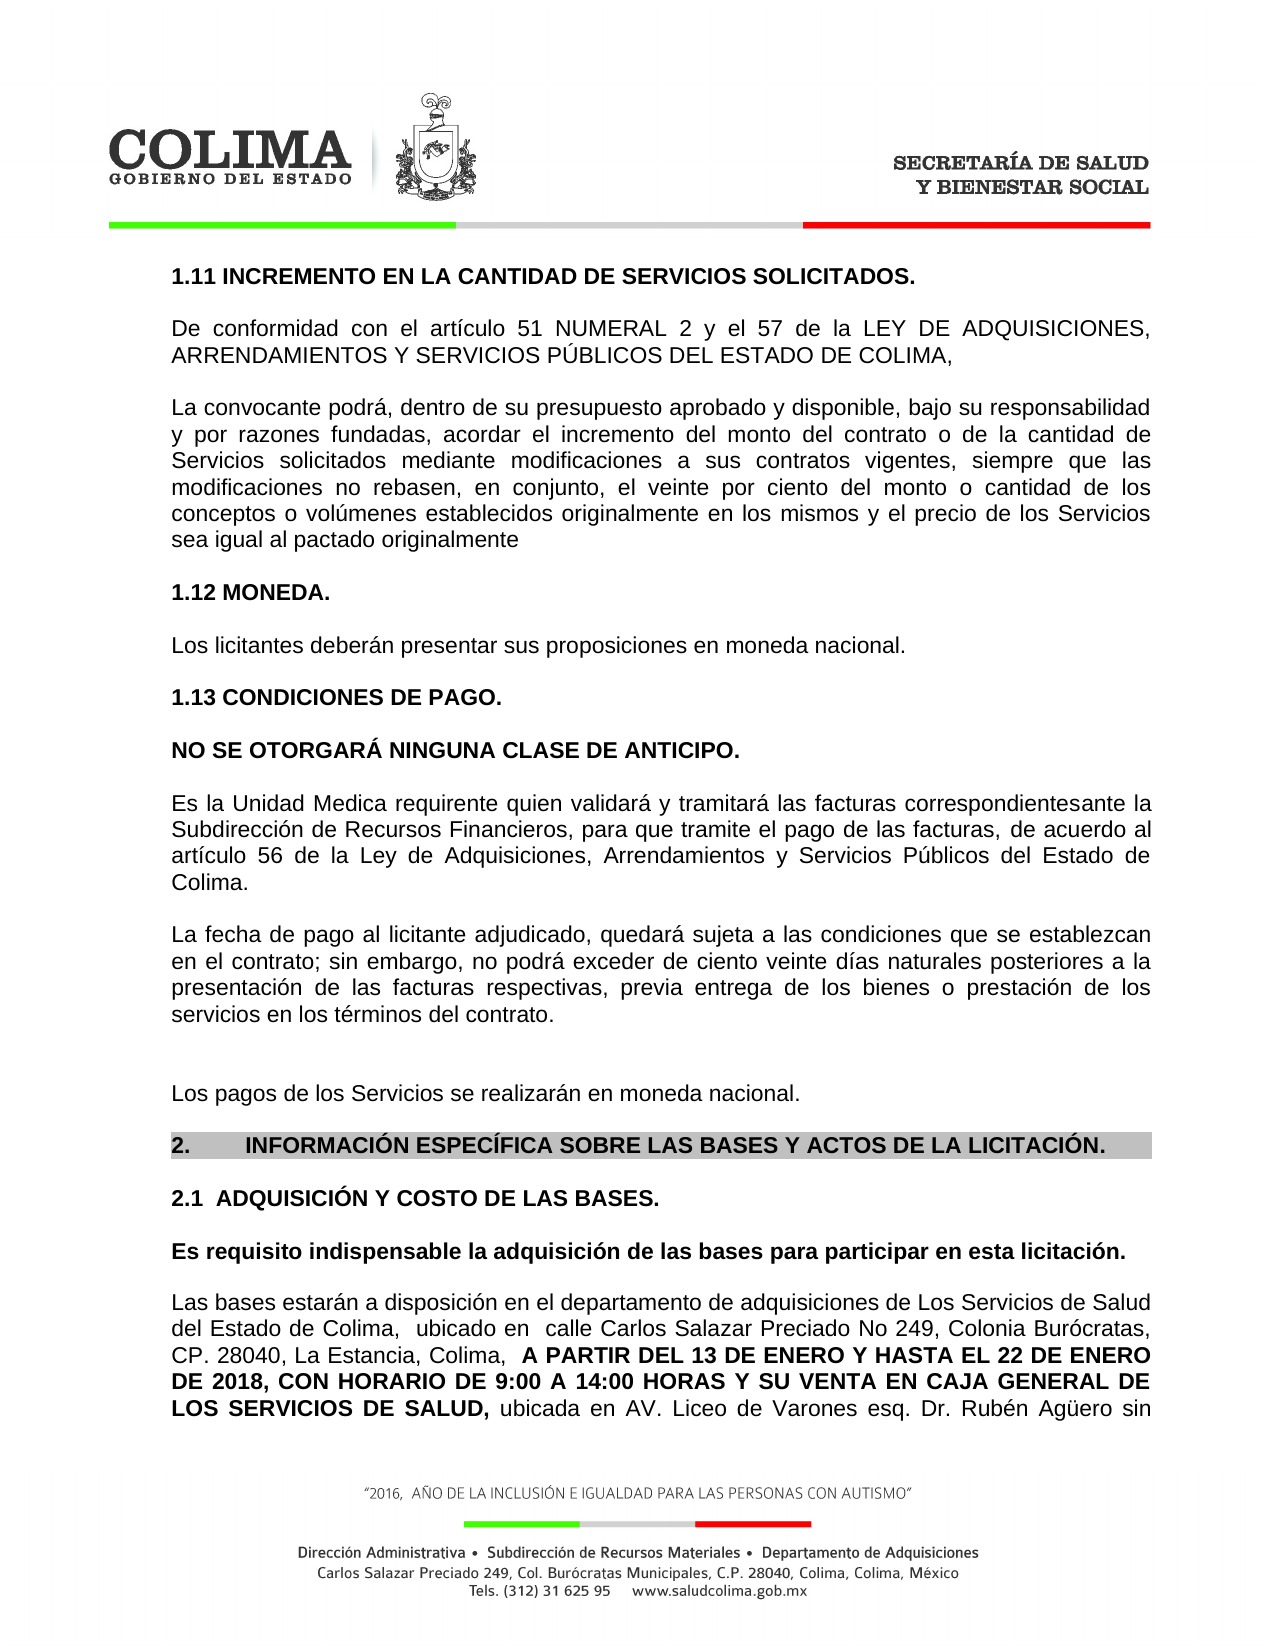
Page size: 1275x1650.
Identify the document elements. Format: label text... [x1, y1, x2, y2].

text De conformidad con el artículo 51 NUMERAL 2 y el 57 de la LEY DE ADQUISICIONES, ARRENDAMIENTOS Y SERVICIOS PÚBLICOS DEL ESTADO DE COLIMA, [171, 315, 1152, 368]
text 2. Información especÍfica sobre LAs bases y ACtos de la licitación. [171, 1132, 1152, 1159]
text Los pagos de los Servicios se realizarán en moneda nacional. [171, 1079, 1152, 1106]
list ADQUISICIÓN Y COSTO DE LAS BASES. [171, 1185, 1152, 1211]
text Es la Unidad Medica requirente quien validará y tramitará las facturas correspondientesante la Subdirección de Recursos Financieros, para que tramite el pago de las facturas, de acuerdo al artículo 56 de la Ley de Adquisiciones, Arrendamientos y Servicios Públicos del Estado de Colima. [171, 790, 1152, 895]
picture [0, 7, 1261, 238]
text Los licitantes deberán presentar sus proposiciones en moneda nacional. [171, 632, 1152, 658]
text La convocante podrá, dentro de su presupuesto aprobado y disponible, bajo su responsabilidad y por razones fundadas, acordar el incremento del monto del contrato o de la cantidad de Servicios solicitados mediante modificaciones a sus contratos vigentes, siempre que las modificaciones no rebasen, en conjunto, el veinte por ciento del monto o cantidad de los conceptos o volúmenes establecidos originalmente en los mismos y el precio de los Servicios sea igual al pactado originalmente [171, 394, 1152, 552]
text La fecha de pago al licitante adjudicado, quedará sujeta a las condiciones que se establezcan en el contrato; sin embargo, no podrá exceder de ciento veinte días naturales posteriores a la presentación de las facturas respectivas, previa entrega de los bienes o prestación de los servicios en los términos del contrato. [171, 921, 1152, 1027]
text NO SE OTORGARÁ NINGUNA CLASE DE ANTICIPO. [171, 737, 1152, 763]
text 1.13 CONDICIONES DE PAGO. [171, 684, 1152, 711]
text 1.12 MONEDA. [171, 579, 1152, 605]
text 1.11 INCREMENTO EN LA CANTIDAD DE SERVICIOS SOLICITADOS. [171, 263, 1152, 289]
picture [7, 1472, 1268, 1646]
text Es requisito indispensable la adquisición de las bases para participar en esta licitación. [171, 1238, 1152, 1264]
